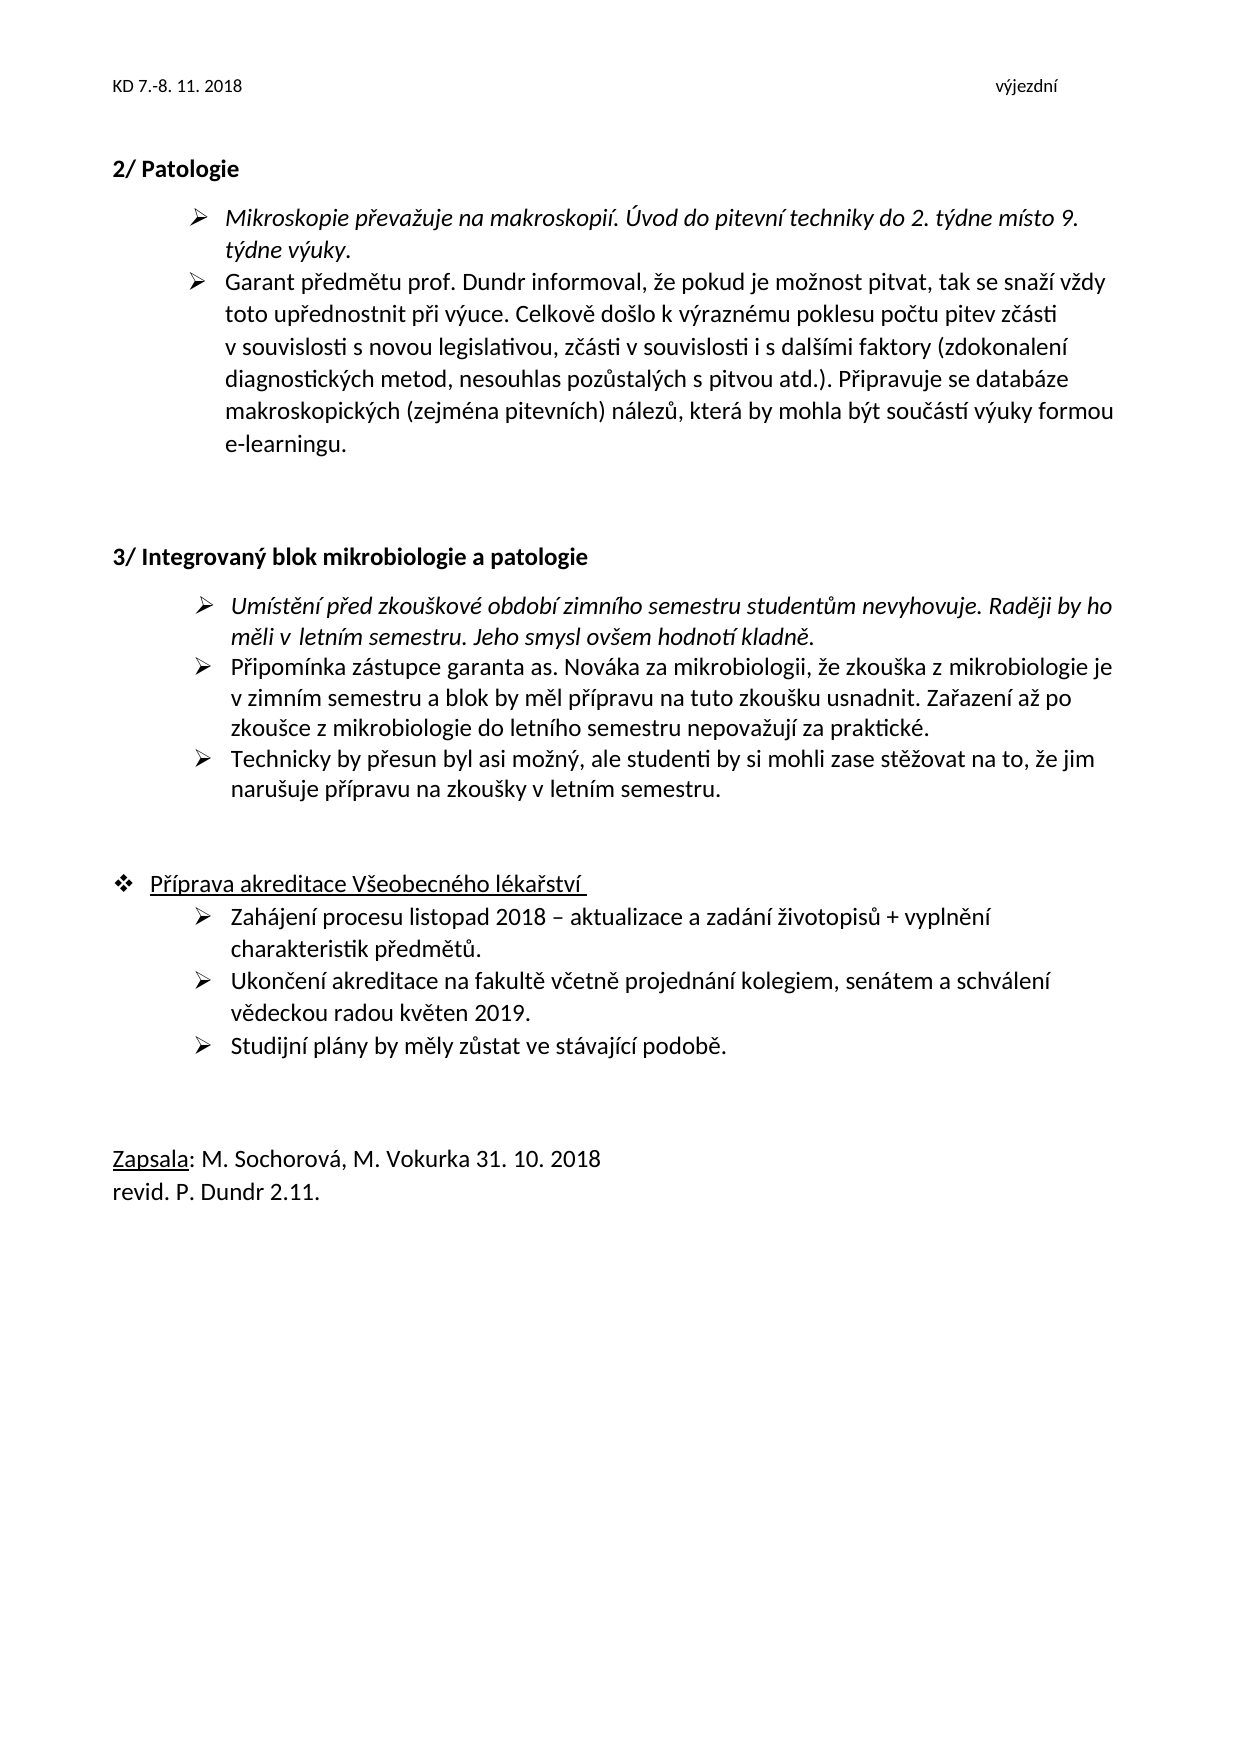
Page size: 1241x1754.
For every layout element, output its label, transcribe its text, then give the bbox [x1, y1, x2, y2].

text 2/ Patologie [112, 153, 1128, 183]
list Technicky by přesun byl asi možný, ale studenti by si mohli zase stěžovat na to, že jim narušuje přípravu na zkoušky v letním semestru. [193, 743, 1128, 804]
text 3/ Integrovaný blok mikrobiologie a patologie [112, 541, 1128, 572]
list Mikroskopie převažuje na makroskopií. Úvod do pitevní techniky do 2. týdne místo 9. týdne výuky. [187, 202, 1128, 264]
list Připomínka zástupce garanta as. Nováka za mikrobiologii, že zkouška z mikrobiologie je v zimním semestru a blok by měl přípravu na tuto zkoušku usnadnit. Zařazení až po zkoušce z mikrobiologie do letního semestru nepovažují za praktické. [193, 651, 1128, 743]
text Zapsala: M. Sochorová, M. Vokurka 31. 10. 2018 [112, 1143, 1128, 1174]
list Příprava akreditace Všeobecného lékařství [112, 868, 1128, 899]
text revid. P. Dundr 2.11. [112, 1176, 1128, 1206]
list Studijní plány by měly zůstat ve stávající podobě. [193, 1030, 1128, 1060]
list Umístění před zkouškové období zimního semestru studentům nevyhovuje. Raději by ho měli v letním semestru. Jeho smysl ovšem hodnotí kladně. [193, 590, 1128, 651]
list Ukončení akreditace na fakultě včetně projednání kolegiem, senátem a schválení vědeckou radou květen 2019. [193, 965, 1128, 1028]
list Zahájení procesu listopad 2018 – aktualizace a zadání životopisů + vyplnění charakteristik předmětů. [193, 901, 1128, 963]
list Garant předmětu prof. Dundr informoval, že pokud je možnost pitvat, tak se snaží vždy toto upřednostnit při výuce. Celkově došlo k výraznému poklesu počtu pitev zčásti v souvislosti s novou legislativou, zčásti v souvislosti i s dalšími faktory (zdokonalení diagnostických metod, nesouhlas pozůstalých s pitvou atd.). Připravuje se databáze makroskopických (zejména pitevních) nálezů, která by mohla být součástí výuky formou e-learningu. [187, 266, 1128, 458]
